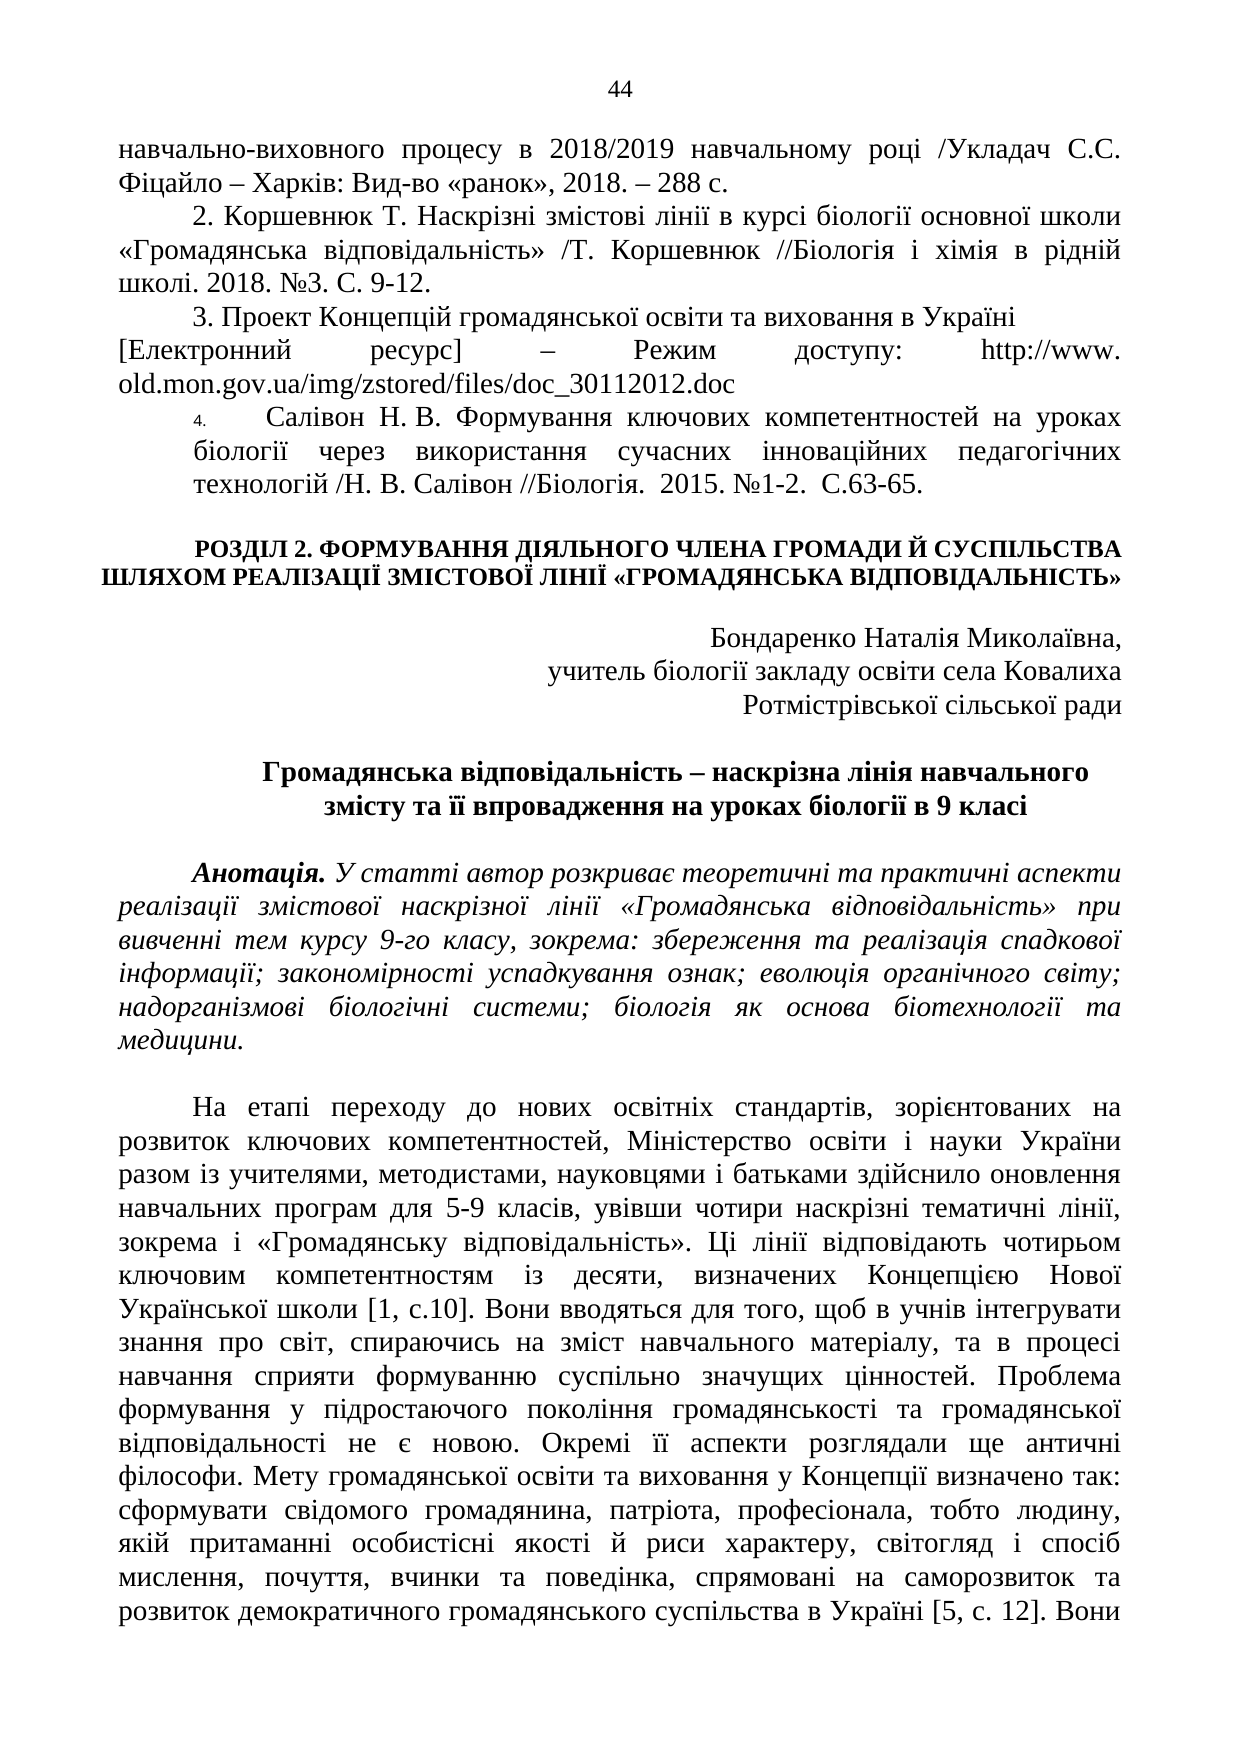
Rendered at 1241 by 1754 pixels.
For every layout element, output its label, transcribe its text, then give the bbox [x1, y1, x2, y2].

list Салівон Н. В. Формування ключових компетентностей на уроках біології через використання сучасних інноваційних педагогічних технологій /Н. В. Салівон //Біологія. 2015. №1-2. С.63-65. [193, 399, 1122, 500]
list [118, 131, 1122, 198]
text 2. Коршевнюк Т. Наскрізні змістові лінії в курсі біології основної школи «Громадянська відповідальність» /Т. Коршевнюк //Біологія і хімія в рідній школі. 2018. №3. С. 9-12. [118, 198, 1122, 299]
text Ротмістрівської сільської ради [192, 687, 1122, 721]
text Бондаренко Наталія Миколаївна, [94, 620, 1122, 653]
text Анотація. У статті автор розкриває теоретичні та практичні аспекти реалізації змістової наскрізної лінії «Громадянська відповідальність» при вивченні тем курсу 9-го класу, зокрема: збереження та реалізація спадкової інформації; закономірності успадкування ознак; еволюція органічного світу; надорганізмові біологічні системи; біологія як основа біотехнології та медицини. [118, 855, 1122, 1056]
text [Електронний ресурс] – Режим доступу: http://www. old.mon.gov.ua/img/zstored/files/doc_30112012.doc [118, 332, 1122, 399]
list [118, 1089, 1122, 1626]
list учитель біології закладу освіти села Ковалиха [229, 653, 1122, 687]
text 3. Проект Концепцій громадянської освіти та виховання в Україні [118, 299, 1122, 332]
list Громадянська відповідальність – наскрізна лінія навчального змісту та її впровадження на уроках біології в 9 класі [229, 754, 1122, 821]
text РОЗДІЛ 2. ФОРМУВАННЯ ДІЯЛЬНОГО ЧЛЕНА ГРОМАДИ Й СУСПІЛЬСТВА ШЛЯХОМ РЕАЛІЗАЦІЇ ЗМІСТОВОЇ ЛІНІЇ «ГРОМАДЯНСЬКА ВІДПОВІДАЛЬНІСТЬ» [94, 534, 1122, 591]
